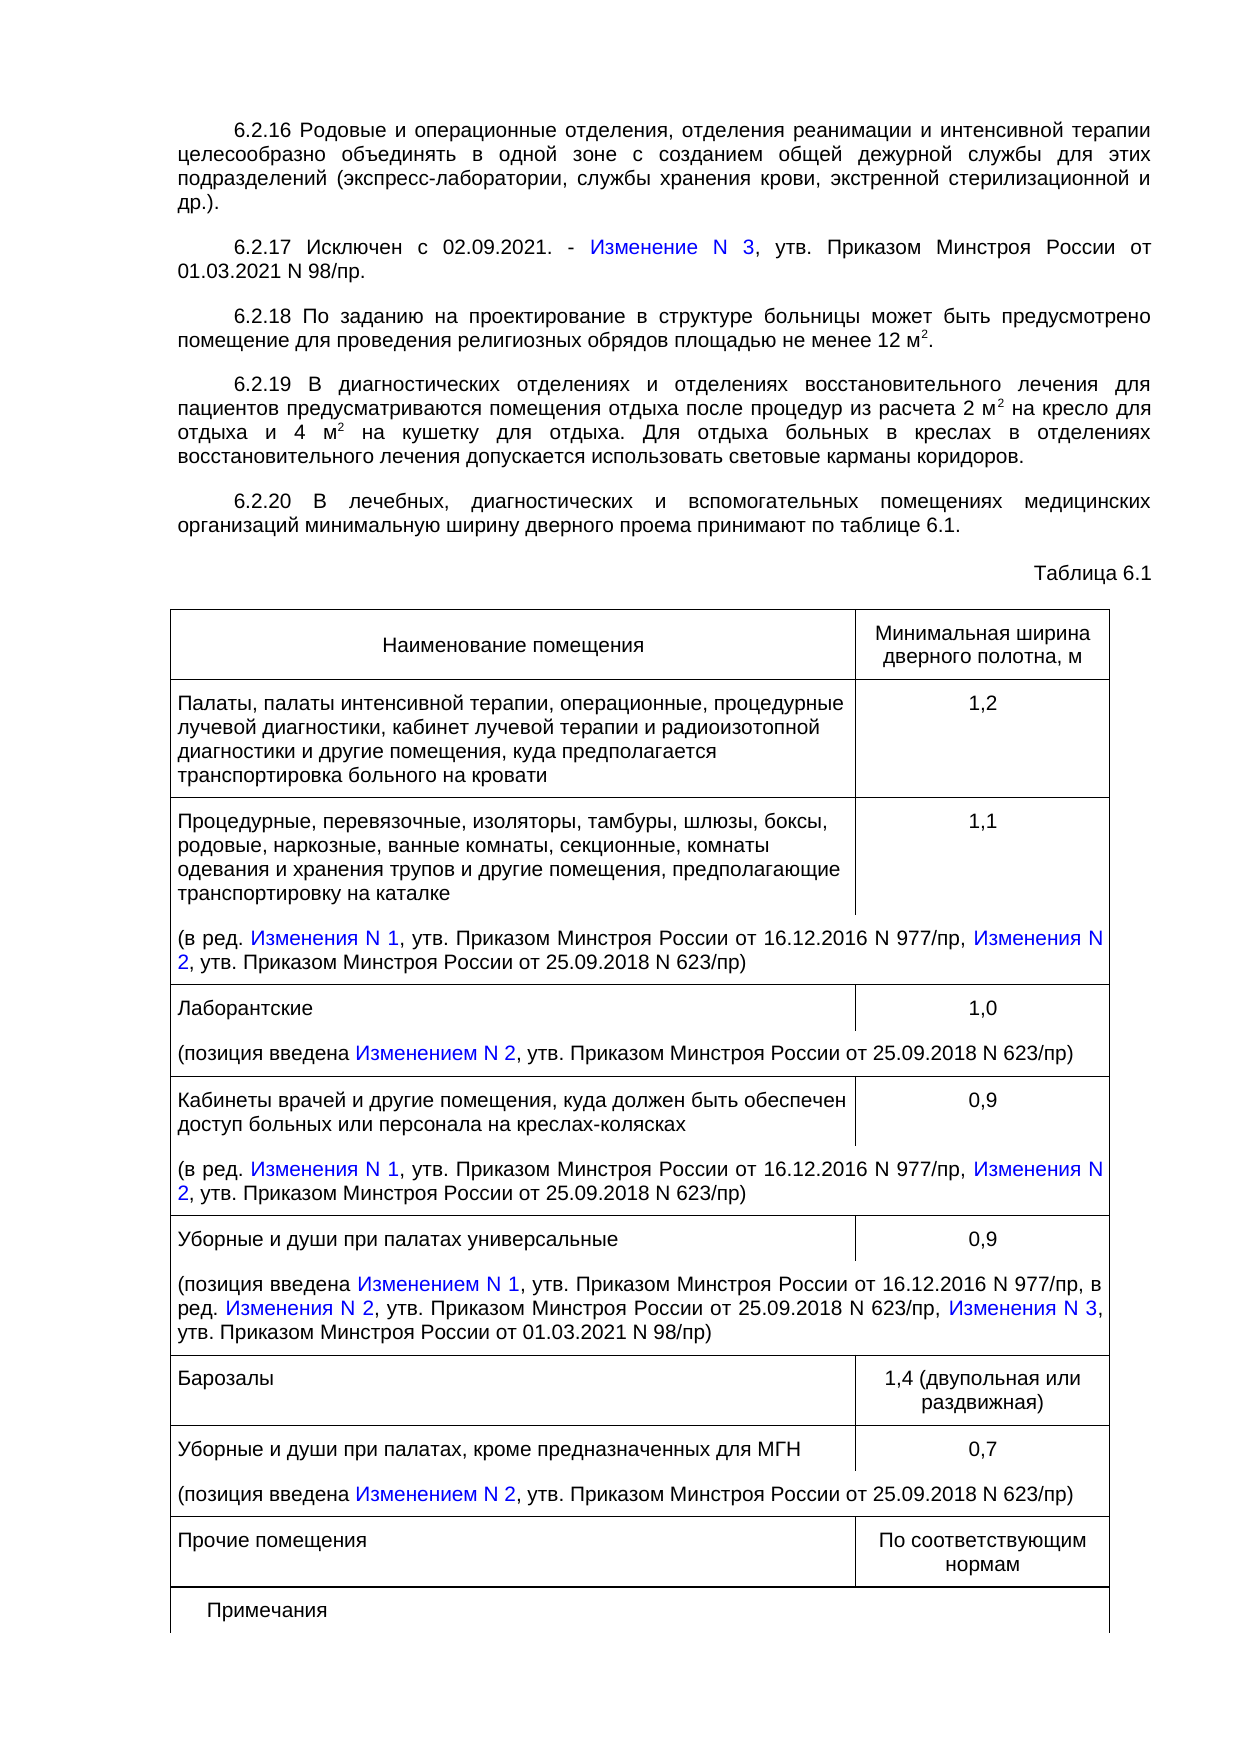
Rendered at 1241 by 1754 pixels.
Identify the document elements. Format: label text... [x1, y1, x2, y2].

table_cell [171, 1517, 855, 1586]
text 6.2.20 В лечебных, диагностических и вспомогательных помещениях медицинских организаций минимальную ширину дверного проема принимают по таблице 6.1. [177, 489, 1152, 537]
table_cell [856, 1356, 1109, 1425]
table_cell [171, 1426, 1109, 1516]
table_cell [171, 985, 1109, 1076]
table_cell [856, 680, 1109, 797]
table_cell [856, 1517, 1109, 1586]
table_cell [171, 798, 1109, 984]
text 6.2.16 Родовые и операционные отделения, отделения реанимации и интенсивной терапии целесообразно объединять в одной зоне с созданием общей дежурной службы для этих подразделений (экспресс-лаборатории, службы хранения крови, экстренной стерилизационной и др.). [177, 118, 1152, 214]
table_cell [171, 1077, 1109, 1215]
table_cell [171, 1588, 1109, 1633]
text 6.2.17 Исключен с 02.09.2021. - Изменение N 3, утв. Приказом Минстроя России от 01.03.2021 N 98/пр. [177, 235, 1152, 283]
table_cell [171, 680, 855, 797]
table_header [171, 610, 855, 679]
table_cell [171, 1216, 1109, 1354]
text 6.2.18 По заданию на проектирование в структуре больницы может быть предусмотрено помещение для проведения религиозных обрядов площадью не менее 12 м2. [177, 303, 1152, 351]
text 6.2.19 В диагностических отделениях и отделениях восстановительного лечения для пациентов предусматриваются помещения отдыха после процедур из расчета 2 м2 на кресло для отдыха и 4 м2 на кушетку для отдыха. Для отдыха больных в креслах в отделениях восстановительного лечения допускается использовать световые карманы коридоров. [177, 372, 1152, 468]
text Таблица 6.1 [177, 561, 1152, 585]
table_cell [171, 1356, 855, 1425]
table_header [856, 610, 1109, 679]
